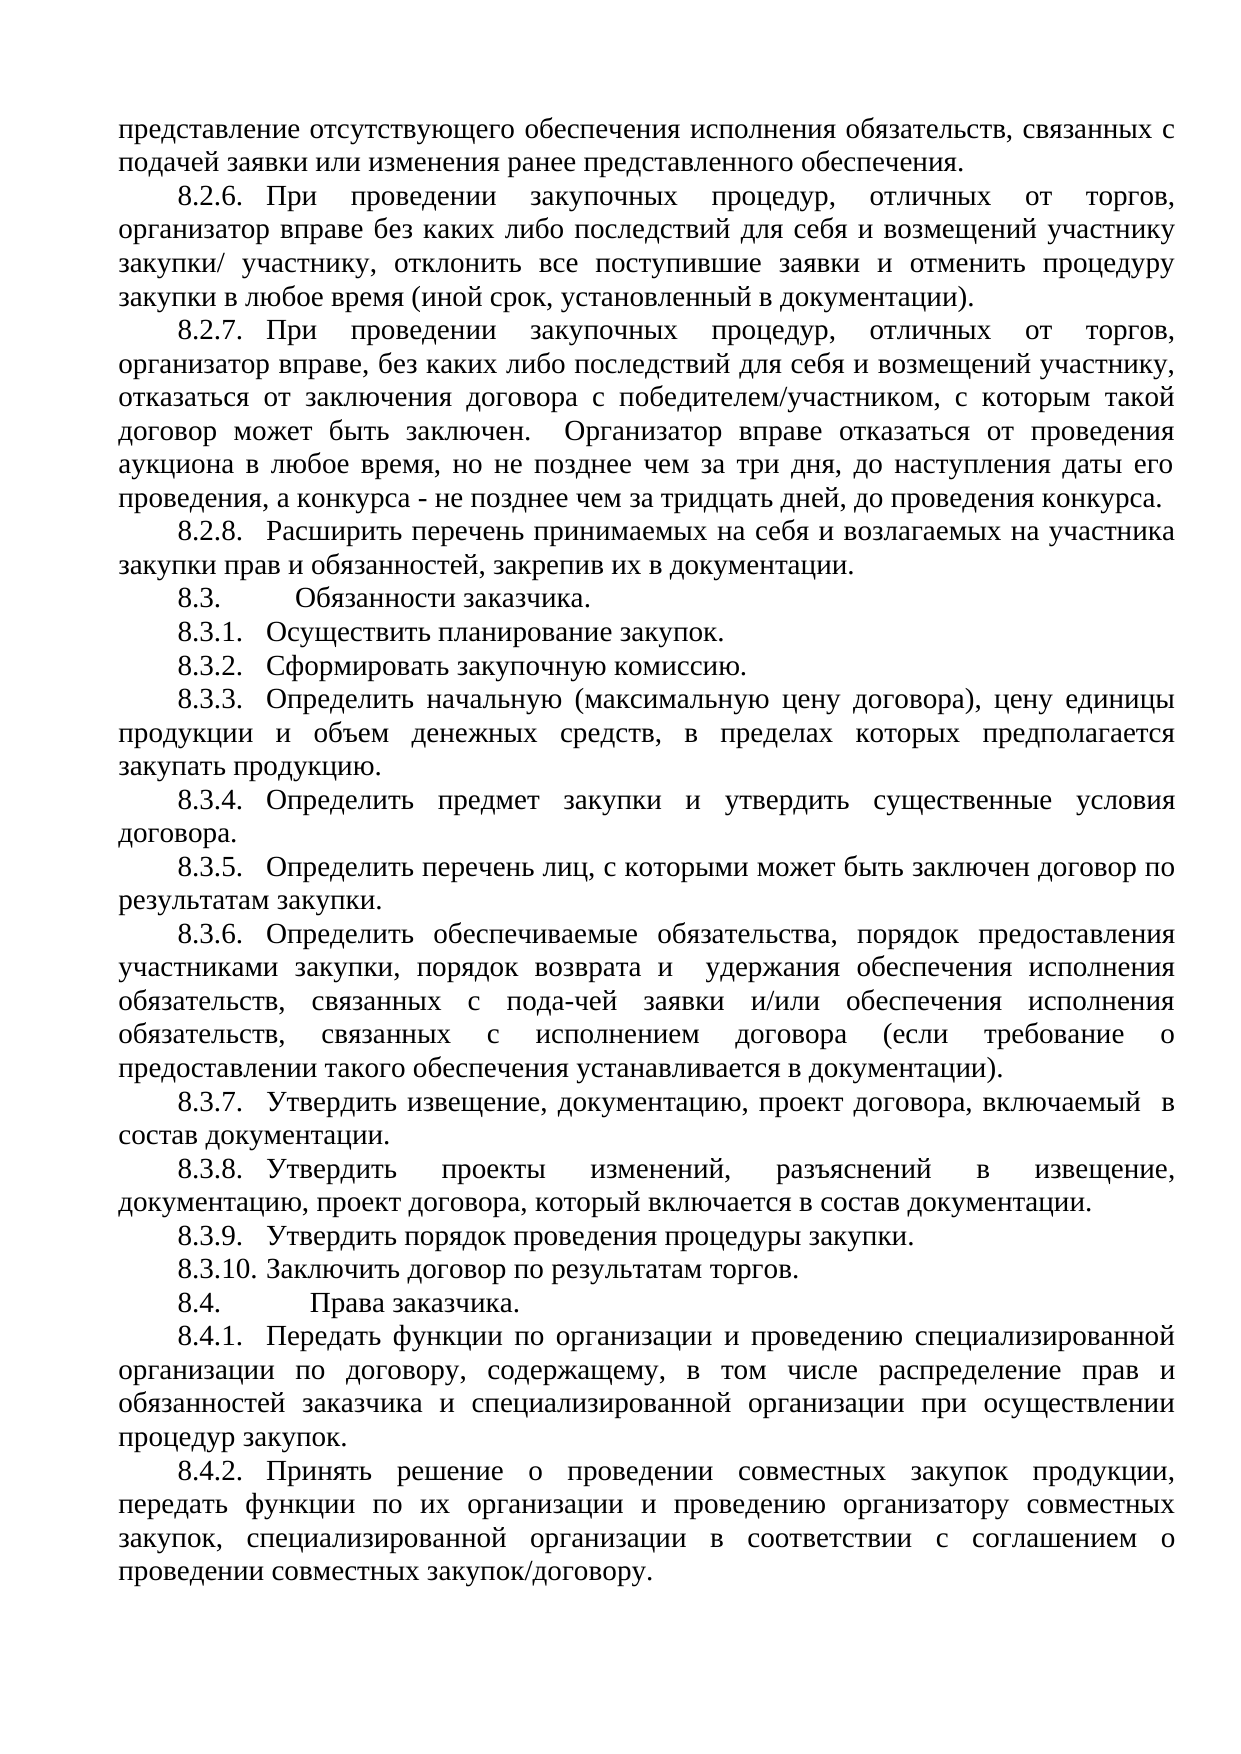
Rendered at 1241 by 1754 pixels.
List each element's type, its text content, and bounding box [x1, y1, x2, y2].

text 8.3.4. Определить предмет закупки и утвердить существенные условия договора. [118, 782, 1176, 849]
text 8.4.2. Принять решение о проведении совместных закупок продукции, передать функции по их организации и проведению организатору совместных закупок, специализированной организации в соответствии с соглашением о проведении совместных закупок/договору. [118, 1453, 1176, 1587]
text 8.2.6. При проведении закупочных процедур, отличных от торгов, организатор вправе без каких либо последствий для себя и возмещений участнику закупки/ участнику, отклонить все поступившие заявки и отменить процедуру закупки в любое время (иной срок, установленный в документации). [118, 178, 1176, 312]
text 8.3. Обязанности заказчика. [118, 581, 1176, 614]
text 8.2.8. Расширить перечень принимаемых на себя и возлагаемых на участника закупки прав и обязанностей, закрепив их в документации. [118, 513, 1176, 581]
text 8.3.7. Утвердить извещение, документацию, проект договора, включаемый в состав документации. [118, 1084, 1176, 1151]
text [118, 111, 1176, 178]
text 8.2.7. При проведении закупочных процедур, отличных от торгов, организатор вправе, без каких либо последствий для себя и возмещений участнику, отказаться от заключения договора с победителем/участником, с которым такой договор может быть заключен. Организатор вправе отказаться от проведения аукциона в любое время, но не позднее чем за три дня, до наступления даты его проведения, а конкурса - не позднее чем за тридцать дней, до проведения конкурса. [118, 312, 1176, 513]
text 8.3.8. Утвердить проекты изменений, разъяснений в извещение, документацию, проект договора, который включается в состав документации. [118, 1151, 1176, 1218]
text 8.4. Права заказчика. [118, 1285, 1176, 1318]
text 8.3.6. Определить обеспечиваемые обязательства, порядок предоставления участниками закупки, порядок возврата и удержания обеспечения исполнения обязательств, связанных с пода-чей заявки и/или обеспечения исполнения обязательств, связанных с исполнением договора (если требование о предоставлении такого обеспечения устанавливается в документации). [118, 916, 1176, 1084]
text 8.3.3. Определить начальную (максимальную цену договора), цену единицы продукции и объем денежных средств, в пределах которых предполагается закупать продукцию. [118, 681, 1176, 782]
text 8.3.5. Определить перечень лиц, с которыми может быть заключен договор по результатам закупки. [118, 849, 1176, 916]
text 8.4.1. Передать функции по организации и проведению специализированной организации по договору, содержащему, в том числе распределение прав и обязанностей заказчика и специализированной организации при осуществлении процедур закупок. [118, 1318, 1176, 1453]
text 8.3.2. Сформировать закупочную комиссию. [118, 648, 1176, 681]
text 8.3.10. Заключить договор по результатам торгов. [118, 1251, 1176, 1285]
text 8.3.9. Утвердить порядок проведения процедуры закупки. [118, 1218, 1176, 1251]
text 8.3.1. Осуществить планирование закупок. [118, 614, 1176, 648]
